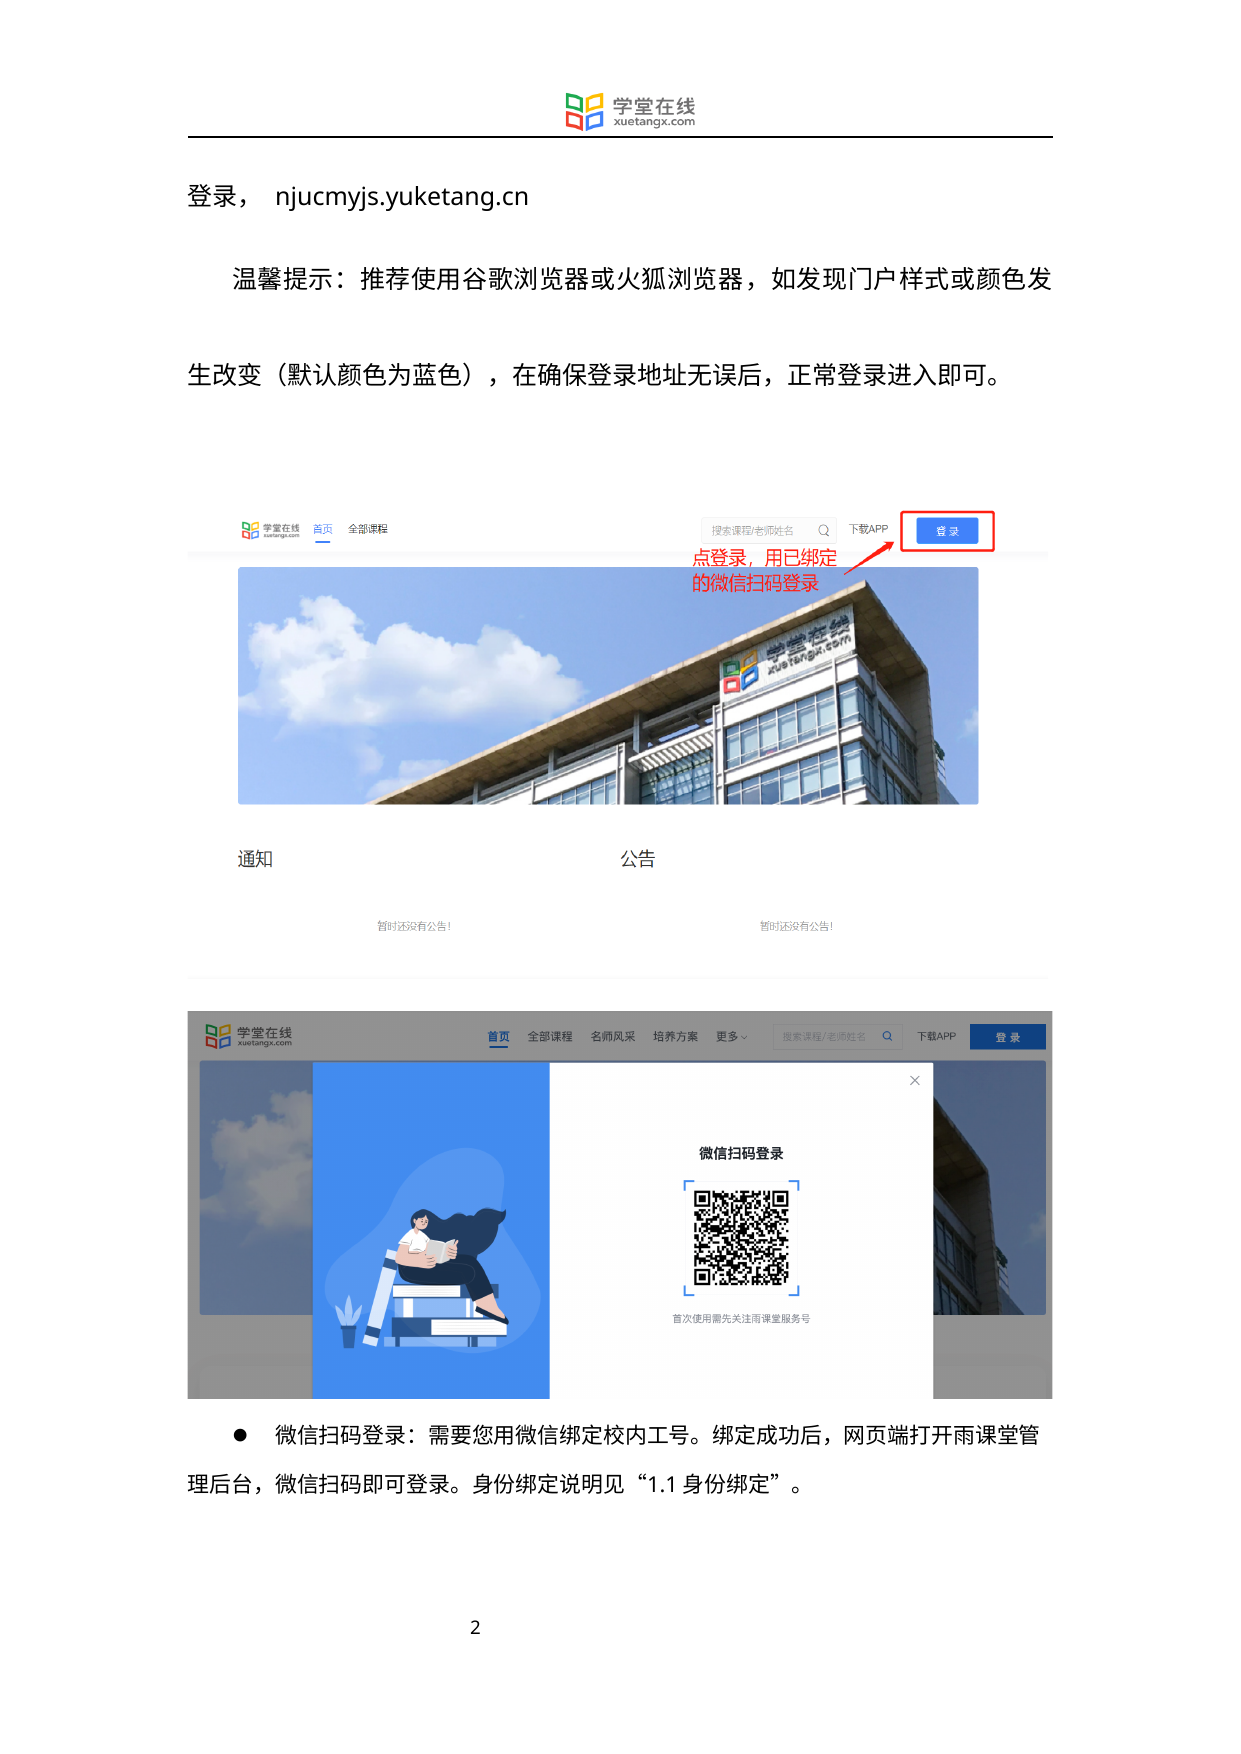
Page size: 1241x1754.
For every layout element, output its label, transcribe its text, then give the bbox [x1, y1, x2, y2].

picture [187, 1011, 1053, 1399]
picture [558, 88, 702, 134]
list 微信扫码登录：需要您用微信绑定校内工号。绑定成功后，网页端打开雨课堂管理后台，微信扫码即可登录。身份绑定说明见“1.1身份绑定”。 [187, 1418, 1053, 1499]
picture [187, 506, 1049, 979]
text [187, 162, 1053, 227]
text 温馨提示：推荐使用谷歌浏览器或火狐浏览器，如发现门户样式或颜色发生改变（默认颜色为蓝色），在确保登录地址无误后，正常登录进入即可。 [187, 245, 1053, 408]
